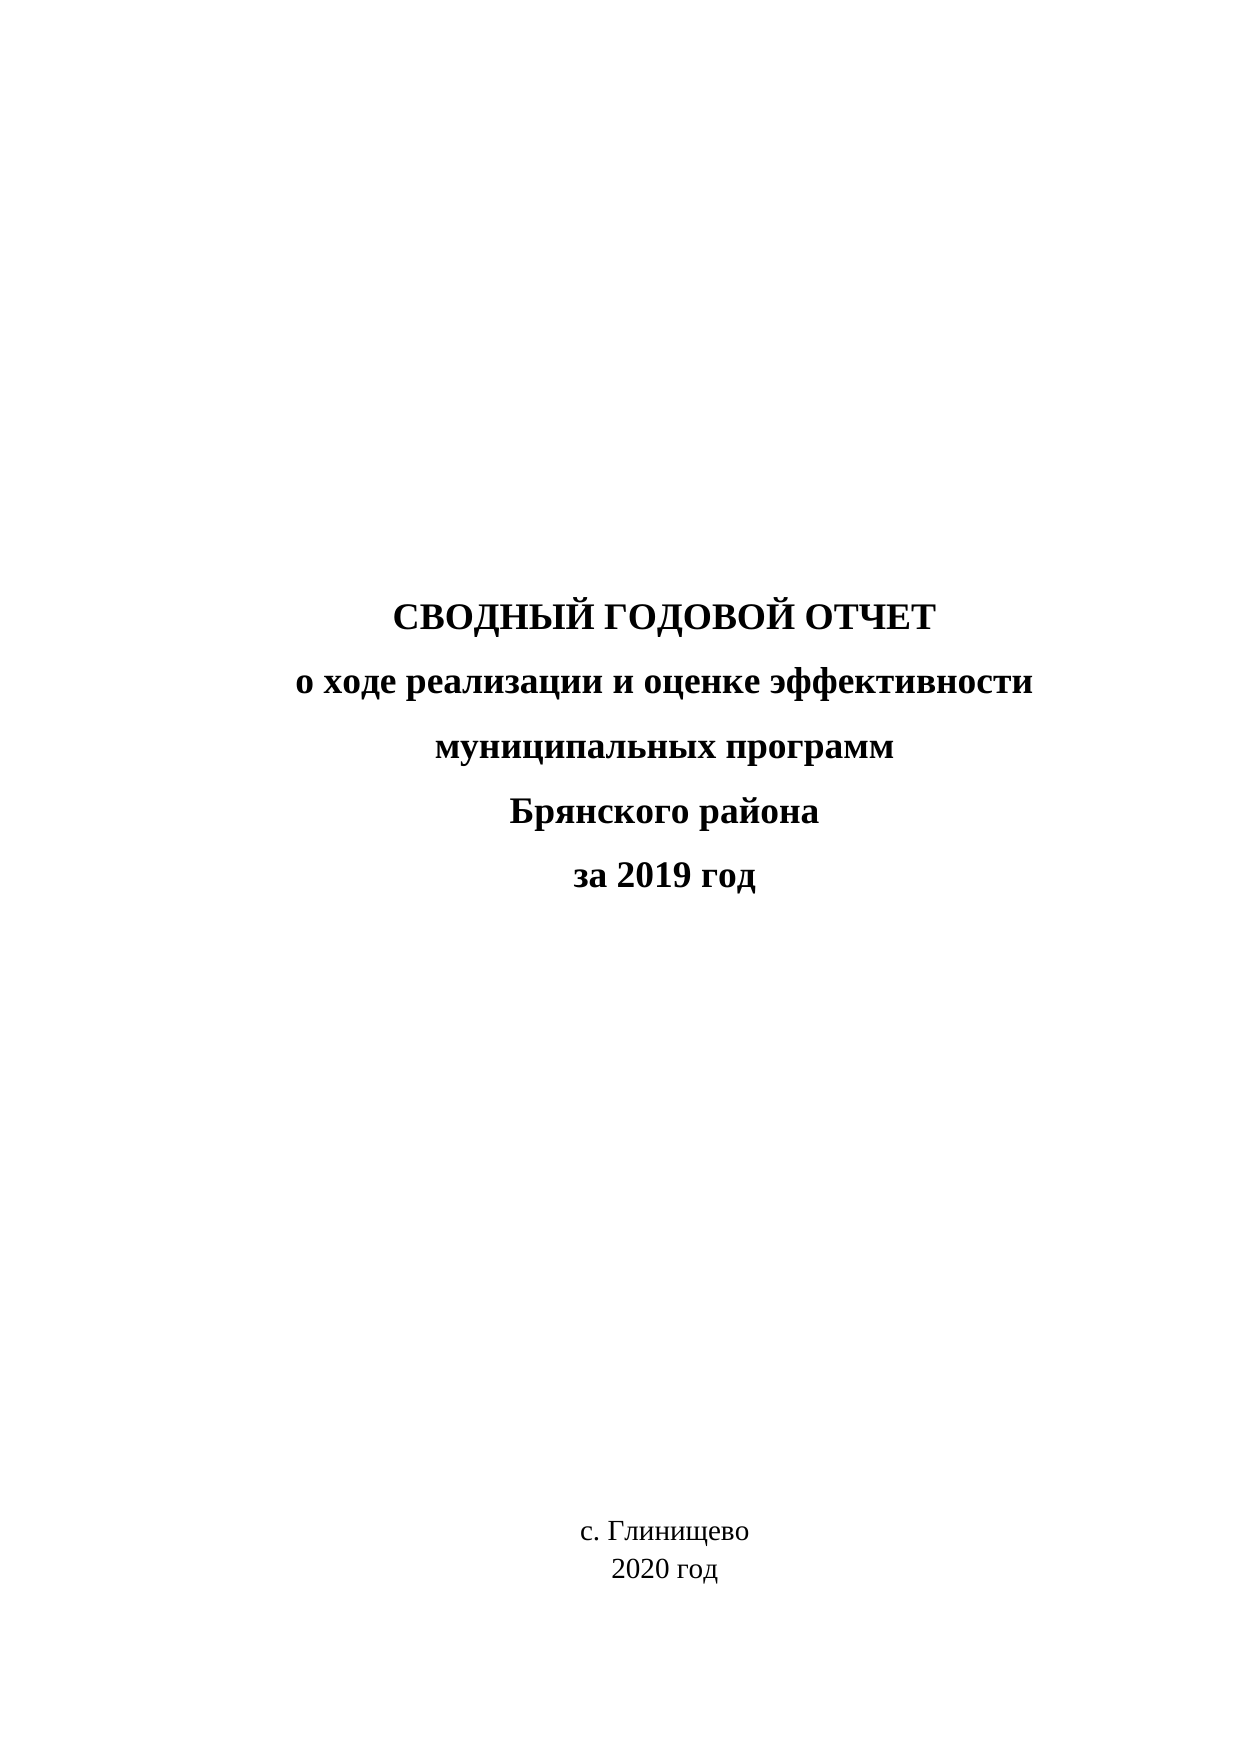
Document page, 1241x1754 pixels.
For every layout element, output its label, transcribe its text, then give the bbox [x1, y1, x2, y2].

text СВОДНЫЙ ГОДОВОЙ ОТЧЕТ [177, 594, 1152, 637]
text Брянского района [177, 788, 1152, 831]
text муниципальных программ [177, 723, 1152, 767]
text за 2019 год [177, 853, 1152, 896]
text о ходе реализации и оценке эффективности [177, 659, 1152, 702]
text с. Глинищево [177, 1513, 1152, 1546]
text 2020 год [177, 1551, 1152, 1585]
